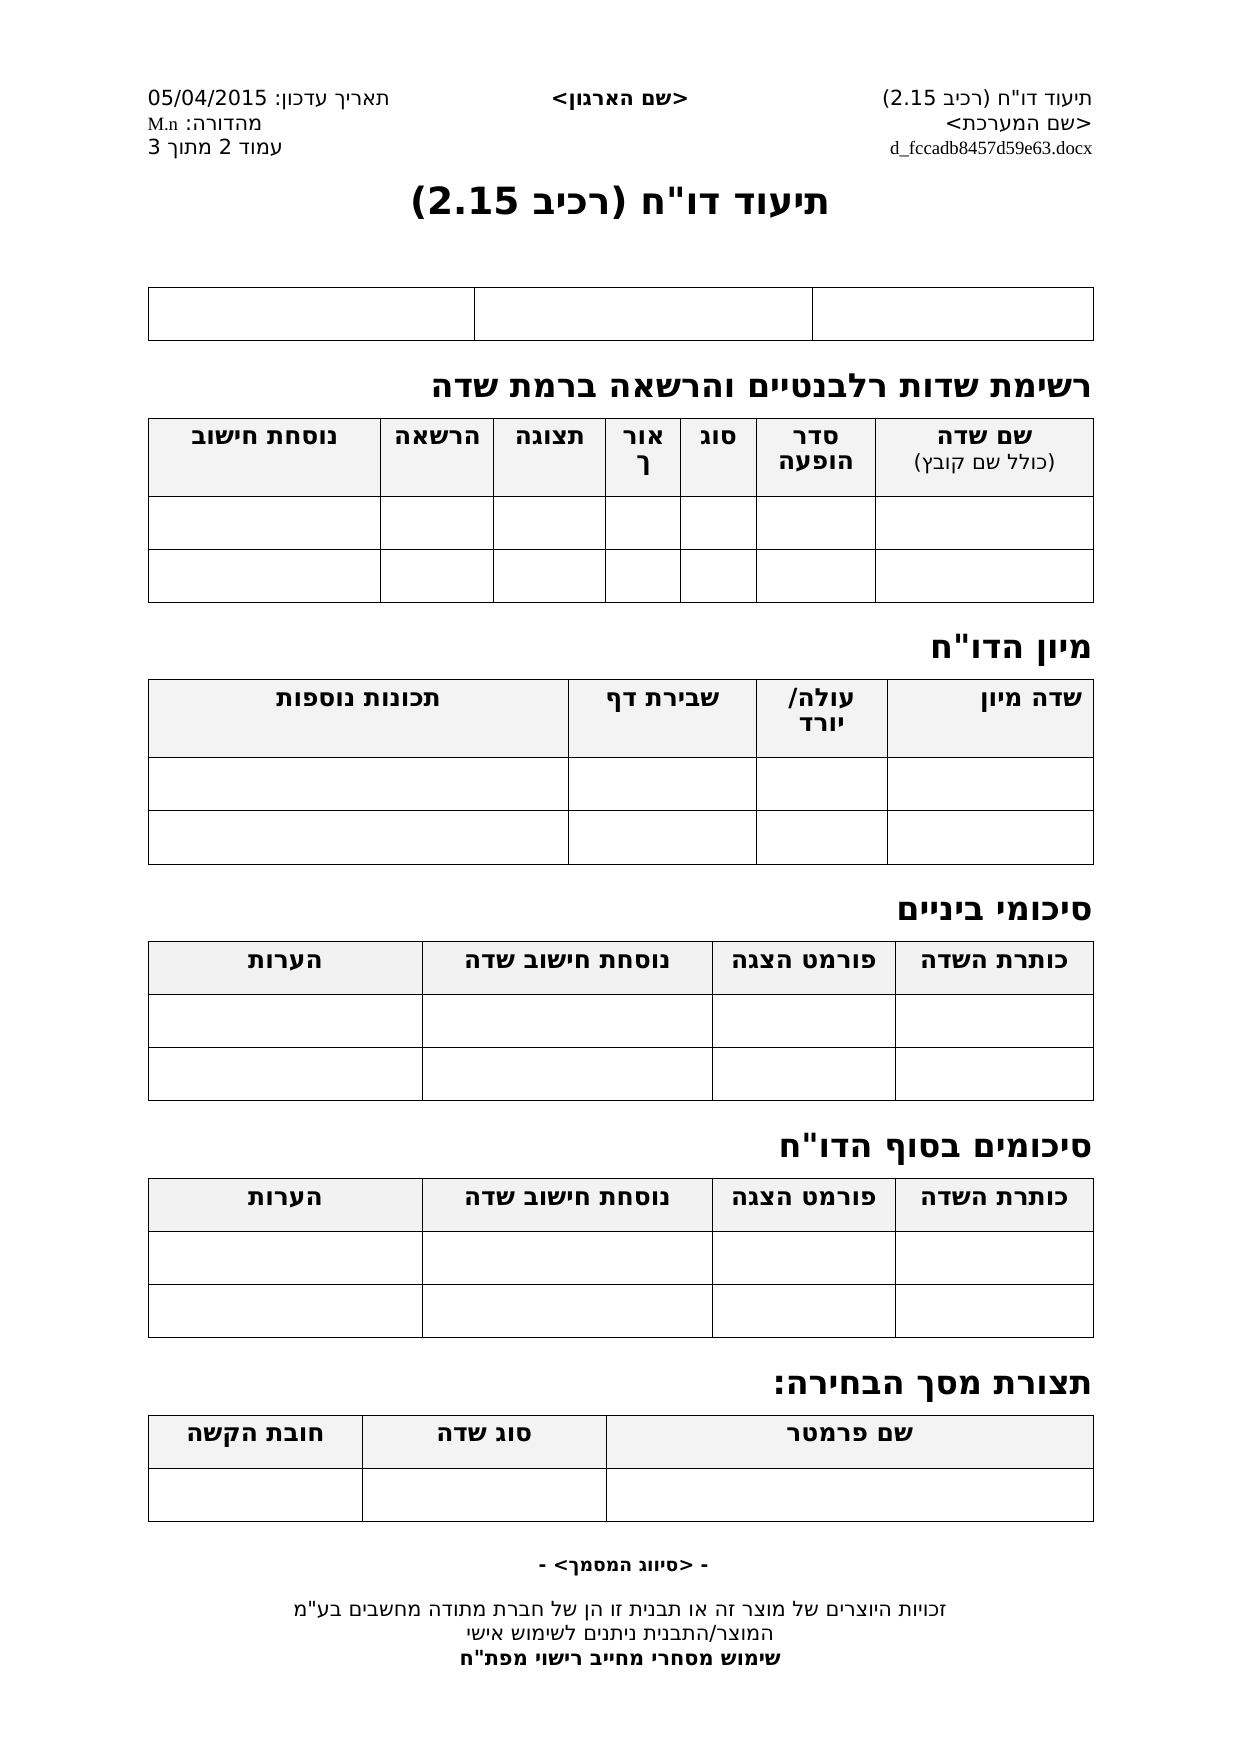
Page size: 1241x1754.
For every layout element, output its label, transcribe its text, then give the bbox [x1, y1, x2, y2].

table_cell [876, 550, 1093, 602]
table_cell [757, 811, 887, 863]
table_header פורמט הצגה [713, 942, 895, 994]
table_cell [149, 1048, 422, 1100]
table_header אורך [606, 419, 680, 496]
table_cell [149, 995, 422, 1047]
table_cell [423, 995, 712, 1047]
table_cell [569, 758, 756, 810]
table_cell [149, 1232, 422, 1284]
table_header סדר הופעה [757, 419, 875, 496]
table_cell [757, 550, 875, 602]
table_cell [423, 1048, 712, 1100]
table_header נוסחת חישוב שדה [423, 1179, 712, 1231]
subtitle סיכומי ביניים [148, 889, 1092, 928]
table_cell [607, 1469, 1093, 1521]
table_header פורמט הצגה [713, 1179, 895, 1231]
table_header כותרת השדה [896, 1179, 1093, 1231]
table_cell [381, 497, 493, 549]
table_cell [149, 550, 380, 602]
table_header הערות [149, 1179, 422, 1231]
table_cell [757, 758, 887, 810]
table_cell [606, 550, 680, 602]
table_header עולה/יורד [757, 680, 887, 757]
table_cell [149, 811, 568, 863]
table_cell [681, 497, 756, 549]
table_cell [381, 550, 493, 602]
table_cell [149, 288, 474, 340]
table_header שם פרמטר [607, 1416, 1093, 1468]
table_cell [713, 995, 895, 1047]
table_header שם שדה (כולל שם קובץ) [876, 419, 1093, 496]
table_header נוסחת חישוב [149, 419, 380, 496]
table_header סוג שדה [363, 1416, 606, 1468]
table_cell [606, 497, 680, 549]
table_cell [149, 758, 568, 810]
table_header שבירת דף [569, 680, 756, 757]
table_header תצוגה [494, 419, 605, 496]
table_cell [896, 995, 1093, 1047]
table_cell [494, 497, 605, 549]
table_cell [757, 497, 875, 549]
subtitle רשימת שדות רלבנטיים והרשאה ברמת שדה [148, 366, 1092, 405]
table_cell [888, 758, 1093, 810]
table_header שדה מיון [888, 680, 1093, 757]
table_cell [896, 1285, 1093, 1337]
table_cell [713, 1048, 895, 1100]
table_cell [423, 1232, 712, 1284]
table_cell [681, 550, 756, 602]
table_header הערות [149, 942, 422, 994]
table_cell [713, 1285, 895, 1337]
table_cell [149, 1469, 362, 1521]
table_header חובת הקשה [149, 1416, 362, 1468]
table_cell [813, 288, 1093, 340]
table_cell [569, 811, 756, 863]
table_cell [713, 1232, 895, 1284]
table_cell [494, 550, 605, 602]
table_cell [876, 497, 1093, 549]
table_cell [149, 1285, 422, 1337]
table_cell [149, 497, 380, 549]
table_cell [363, 1469, 606, 1521]
table_header סוג [681, 419, 756, 496]
table_header נוסחת חישוב שדה [423, 942, 712, 994]
table_header הרשאה [381, 419, 493, 496]
subtitle סיכומים בסוף הדו"ח [148, 1126, 1092, 1165]
subtitle מיון הדו"ח [148, 628, 1092, 667]
table_header כותרת השדה [896, 942, 1093, 994]
table_cell [475, 288, 812, 340]
table_cell [896, 1232, 1093, 1284]
subtitle תצורת מסך הבחירה: [148, 1363, 1092, 1402]
table_cell [423, 1285, 712, 1337]
table_cell [888, 811, 1093, 863]
table_cell [896, 1048, 1093, 1100]
table_header תכונות נוספות [149, 680, 568, 757]
